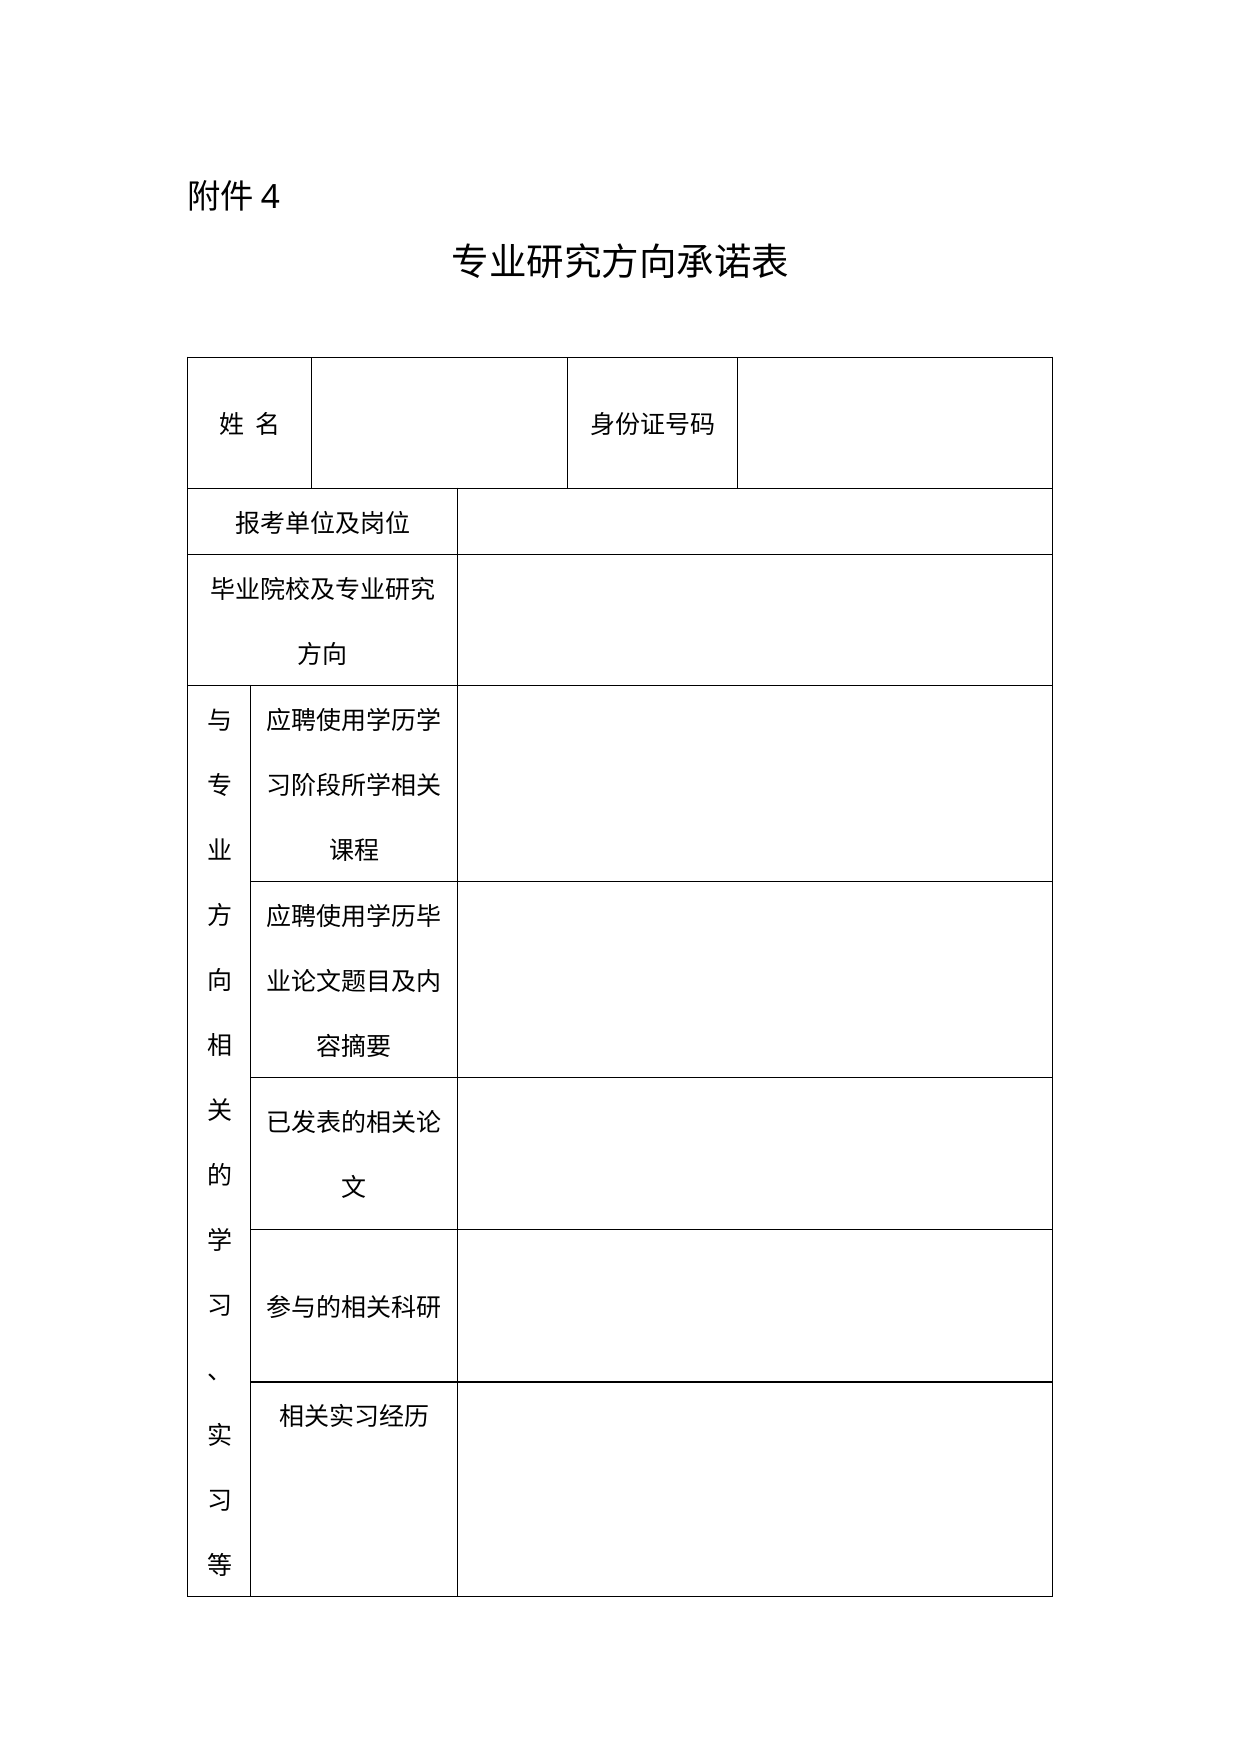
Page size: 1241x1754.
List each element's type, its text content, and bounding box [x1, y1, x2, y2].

table_cell 与专业方向相关的学习、实习等情况 [188, 686, 250, 1596]
table_cell [458, 882, 1052, 1077]
table_cell 毕业院校及专业研究方向 [188, 555, 457, 685]
table_cell [458, 1383, 1052, 1596]
table_cell 相关实习经历 [251, 1383, 457, 1596]
table_header [312, 358, 567, 488]
table_cell 已发表的相关论文 [251, 1078, 457, 1229]
table_cell [458, 489, 1052, 554]
text 专业研究方向承诺表 [187, 227, 1053, 292]
table_header 姓 名 [188, 358, 311, 488]
table_cell 参与的相关科研 [251, 1230, 457, 1381]
text 附件4 [187, 162, 1053, 227]
table_cell [458, 1078, 1052, 1229]
table_header 身份证号码 [568, 358, 737, 488]
table_cell 报考单位及岗位 [188, 489, 457, 554]
table_header [738, 358, 1052, 488]
table_cell [458, 555, 1052, 685]
table_cell 应聘使用学历毕业论文题目及内容摘要 [251, 882, 457, 1077]
table_cell 应聘使用学历学习阶段所学相关课程 [251, 686, 457, 881]
table_cell [458, 1230, 1052, 1381]
table_cell [458, 686, 1052, 881]
